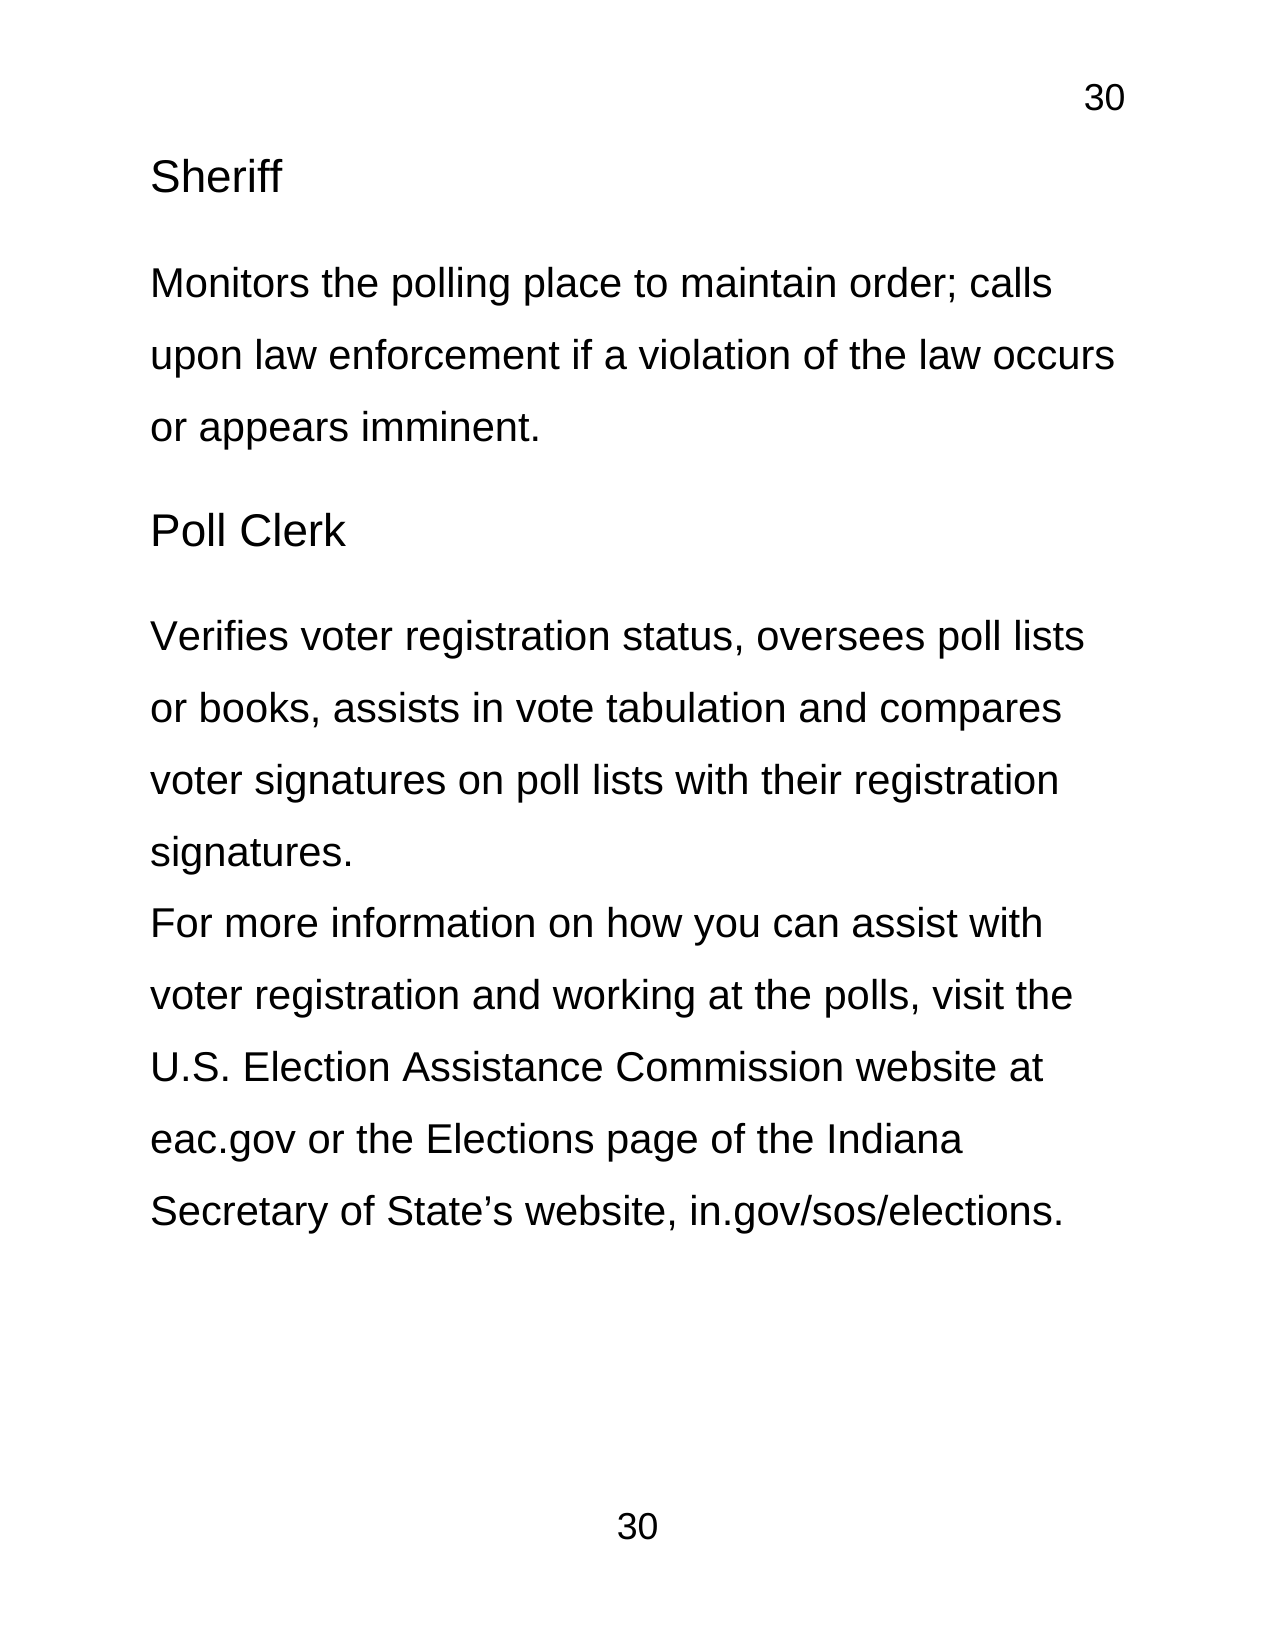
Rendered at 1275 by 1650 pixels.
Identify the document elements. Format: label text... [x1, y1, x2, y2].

subtitle Sheriff [150, 150, 1125, 203]
subtitle Poll Clerk [150, 503, 1125, 556]
text For more information on how you can assist with voter registration and working at the polls, visit the U.S. Election Assistance Commission website at eac.gov or the Elections page of the Indiana Secretary of State’s website, in.gov/sos/elections. [150, 899, 1125, 1234]
text Monitors the polling place to maintain order; calls upon law enforcement if a violation of the law occurs or appears imminent. [150, 258, 1125, 450]
text Verifies voter registration status, oversees poll lists or books, assists in vote tabulation and compares voter signatures on poll lists with their registration signatures. [150, 611, 1125, 875]
